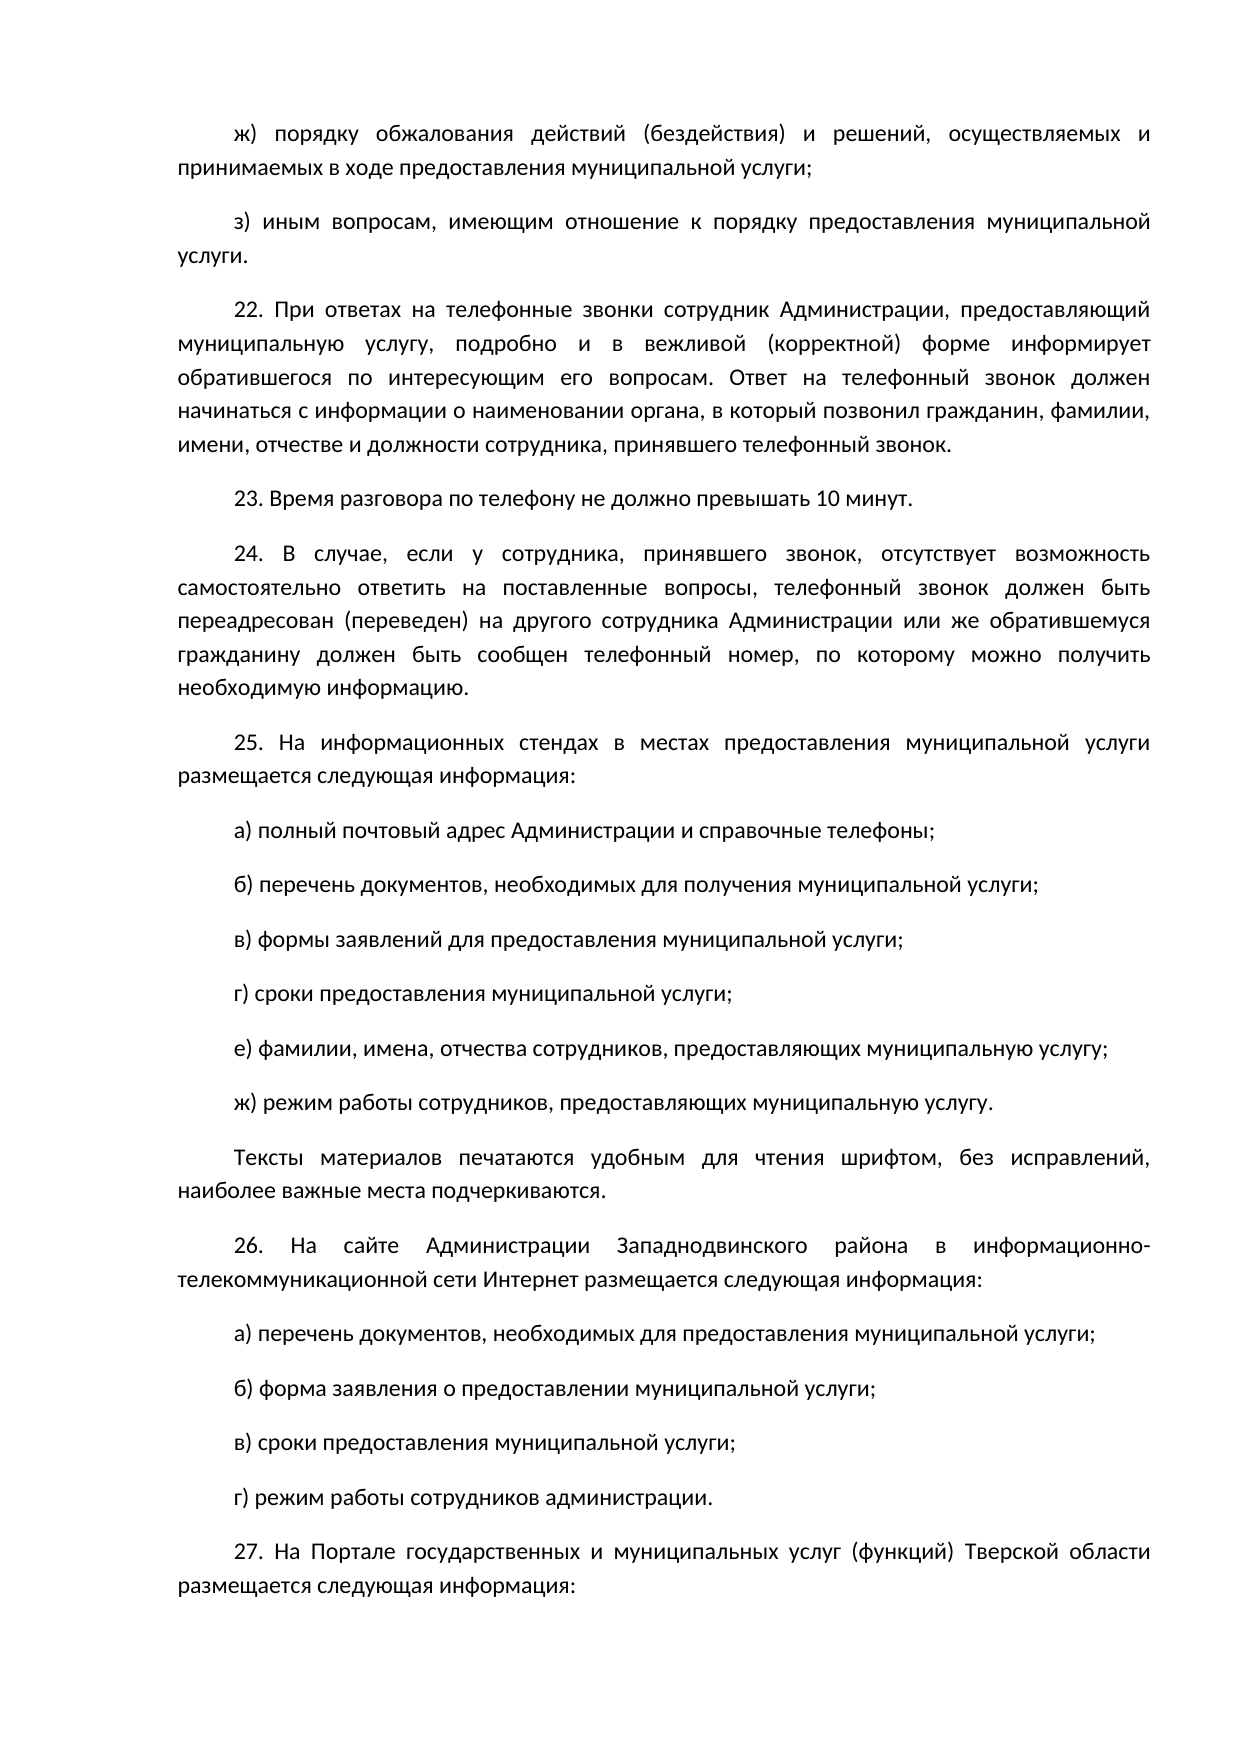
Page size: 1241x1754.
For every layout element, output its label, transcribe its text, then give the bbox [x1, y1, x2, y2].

text Тексты материалов печатаются удобным для чтения шрифтом, без исправлений, наиболее важные места подчеркиваются. [177, 1142, 1152, 1205]
text в) формы заявлений для предоставления муниципальной услуги; [177, 924, 1152, 953]
text 26. На сайте Администрации Западнодвинского района в информационно-телекоммуникационной сети Интернет размещается следующая информация: [177, 1230, 1152, 1293]
text 24. В случае, если у сотрудника, принявшего звонок, отсутствует возможность самостоятельно ответить на поставленные вопросы, телефонный звонок должен быть переадресован (переведен) на другого сотрудника Администрации или же обратившемуся гражданину должен быть сообщен телефонный номер, по которому можно получить необходимую информацию. [177, 538, 1152, 702]
text з) иным вопросам, имеющим отношение к порядку предоставления муниципальной услуги. [177, 206, 1152, 269]
text б) форма заявления о предоставлении муниципальной услуги; [177, 1373, 1152, 1402]
text а) перечень документов, необходимых для предоставления муниципальной услуги; [177, 1318, 1152, 1347]
text 23. Время разговора по телефону не должно превышать 10 минут. [177, 483, 1152, 513]
text в) сроки предоставления муниципальной услуги; [177, 1427, 1152, 1456]
text г) режим работы сотрудников администрации. [177, 1482, 1152, 1511]
text 25. На информационных стендах в местах предоставления муниципальной услуги размещается следующая информация: [177, 727, 1152, 790]
text ж) режим работы сотрудников, предоставляющих муниципальную услугу. [177, 1087, 1152, 1117]
text 27. На Портале государственных и муниципальных услуг (функций) Тверской области размещается следующая информация: [177, 1536, 1152, 1599]
text б) перечень документов, необходимых для получения муниципальной услуги; [177, 869, 1152, 899]
text ж) порядку обжалования действий (бездействия) и решений, осуществляемых и принимаемых в ходе предоставления муниципальной услуги; [177, 118, 1152, 181]
text 22. При ответах на телефонные звонки сотрудник Администрации, предоставляющий муниципальную услугу, подробно и в вежливой (корректной) форме информирует обратившегося по интересующим его вопросам. Ответ на телефонный звонок должен начинаться с информации о наименовании органа, в который позвонил гражданин, фамилии, имени, отчестве и должности сотрудника, принявшего телефонный звонок. [177, 294, 1152, 458]
text г) сроки предоставления муниципальной услуги; [177, 978, 1152, 1008]
text е) фамилии, имена, отчества сотрудников, предоставляющих муниципальную услугу; [177, 1033, 1152, 1062]
text а) полный почтовый адрес Администрации и справочные телефоны; [177, 815, 1152, 844]
